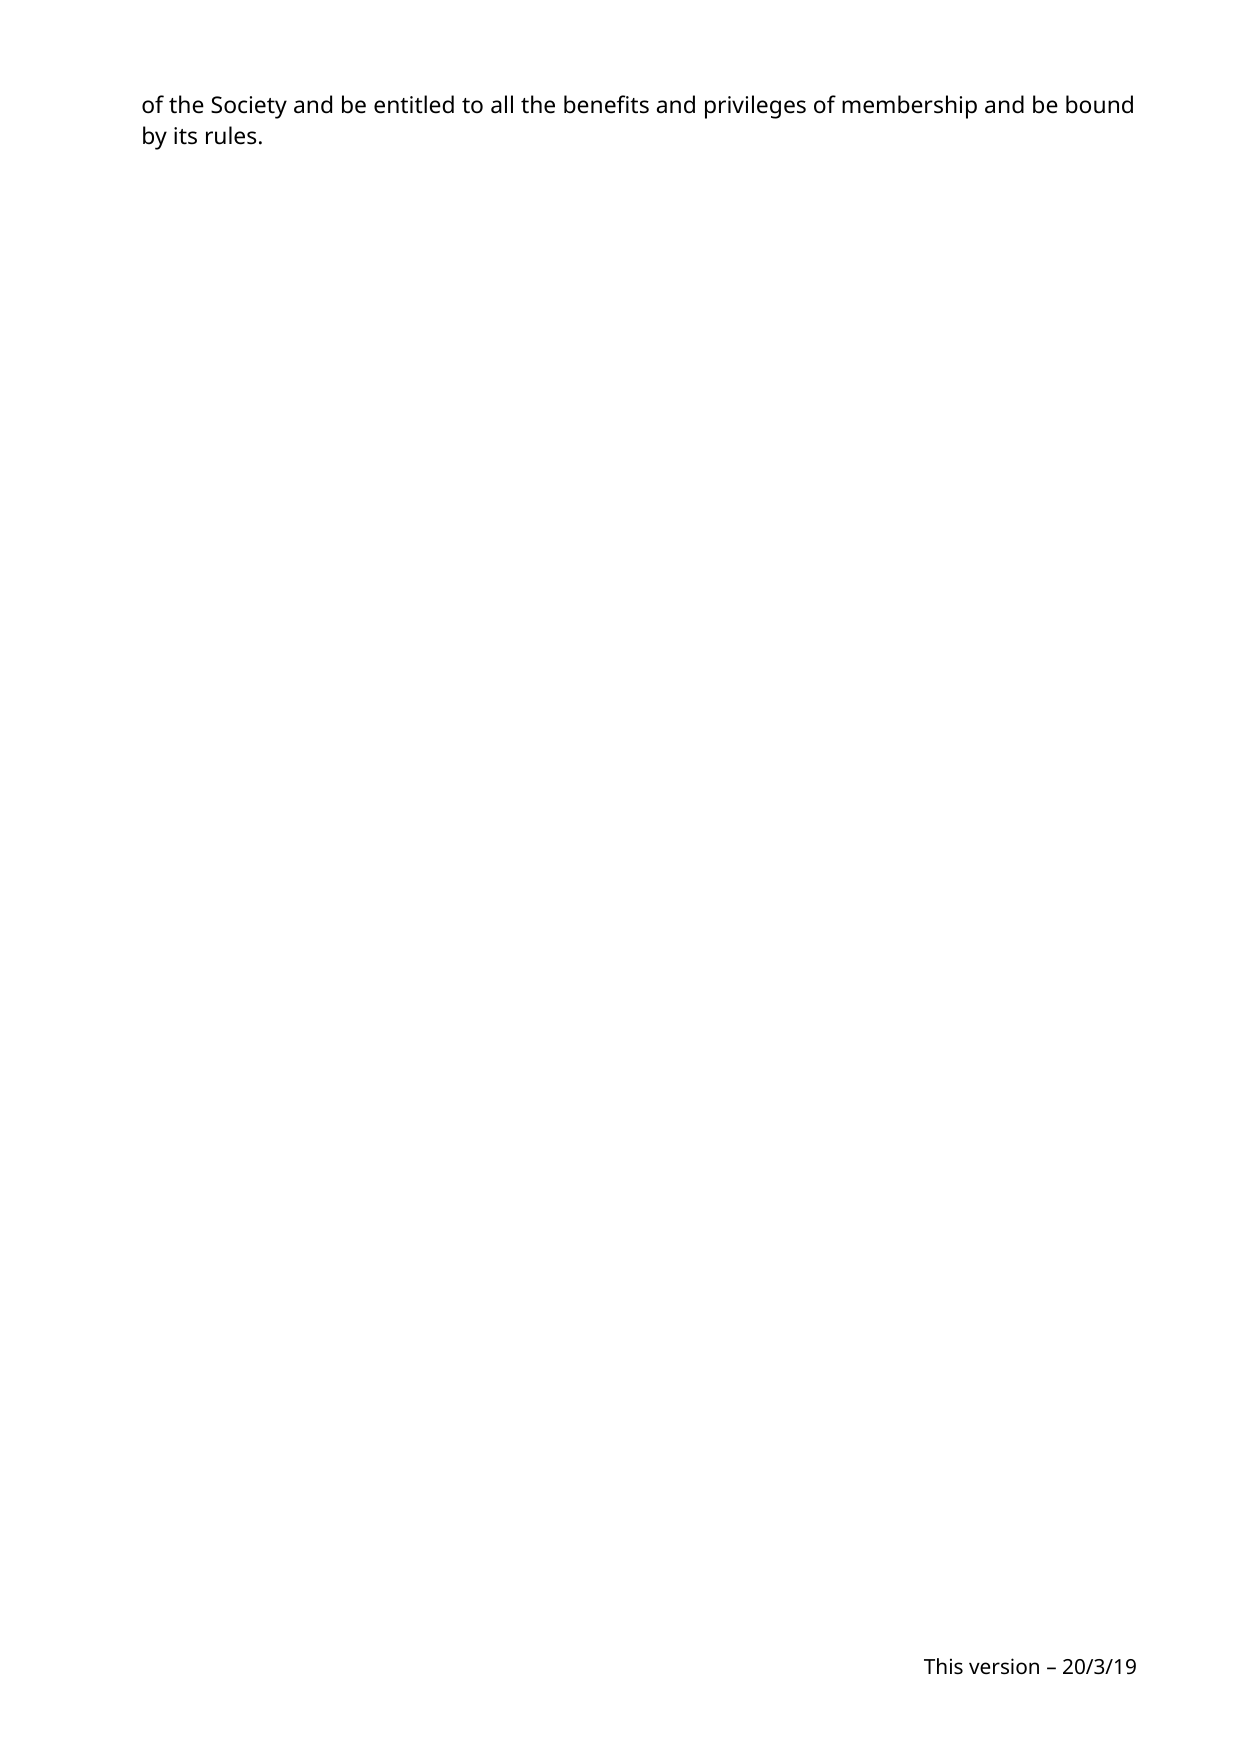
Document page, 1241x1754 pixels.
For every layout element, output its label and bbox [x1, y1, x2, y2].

list [103, 89, 1137, 151]
